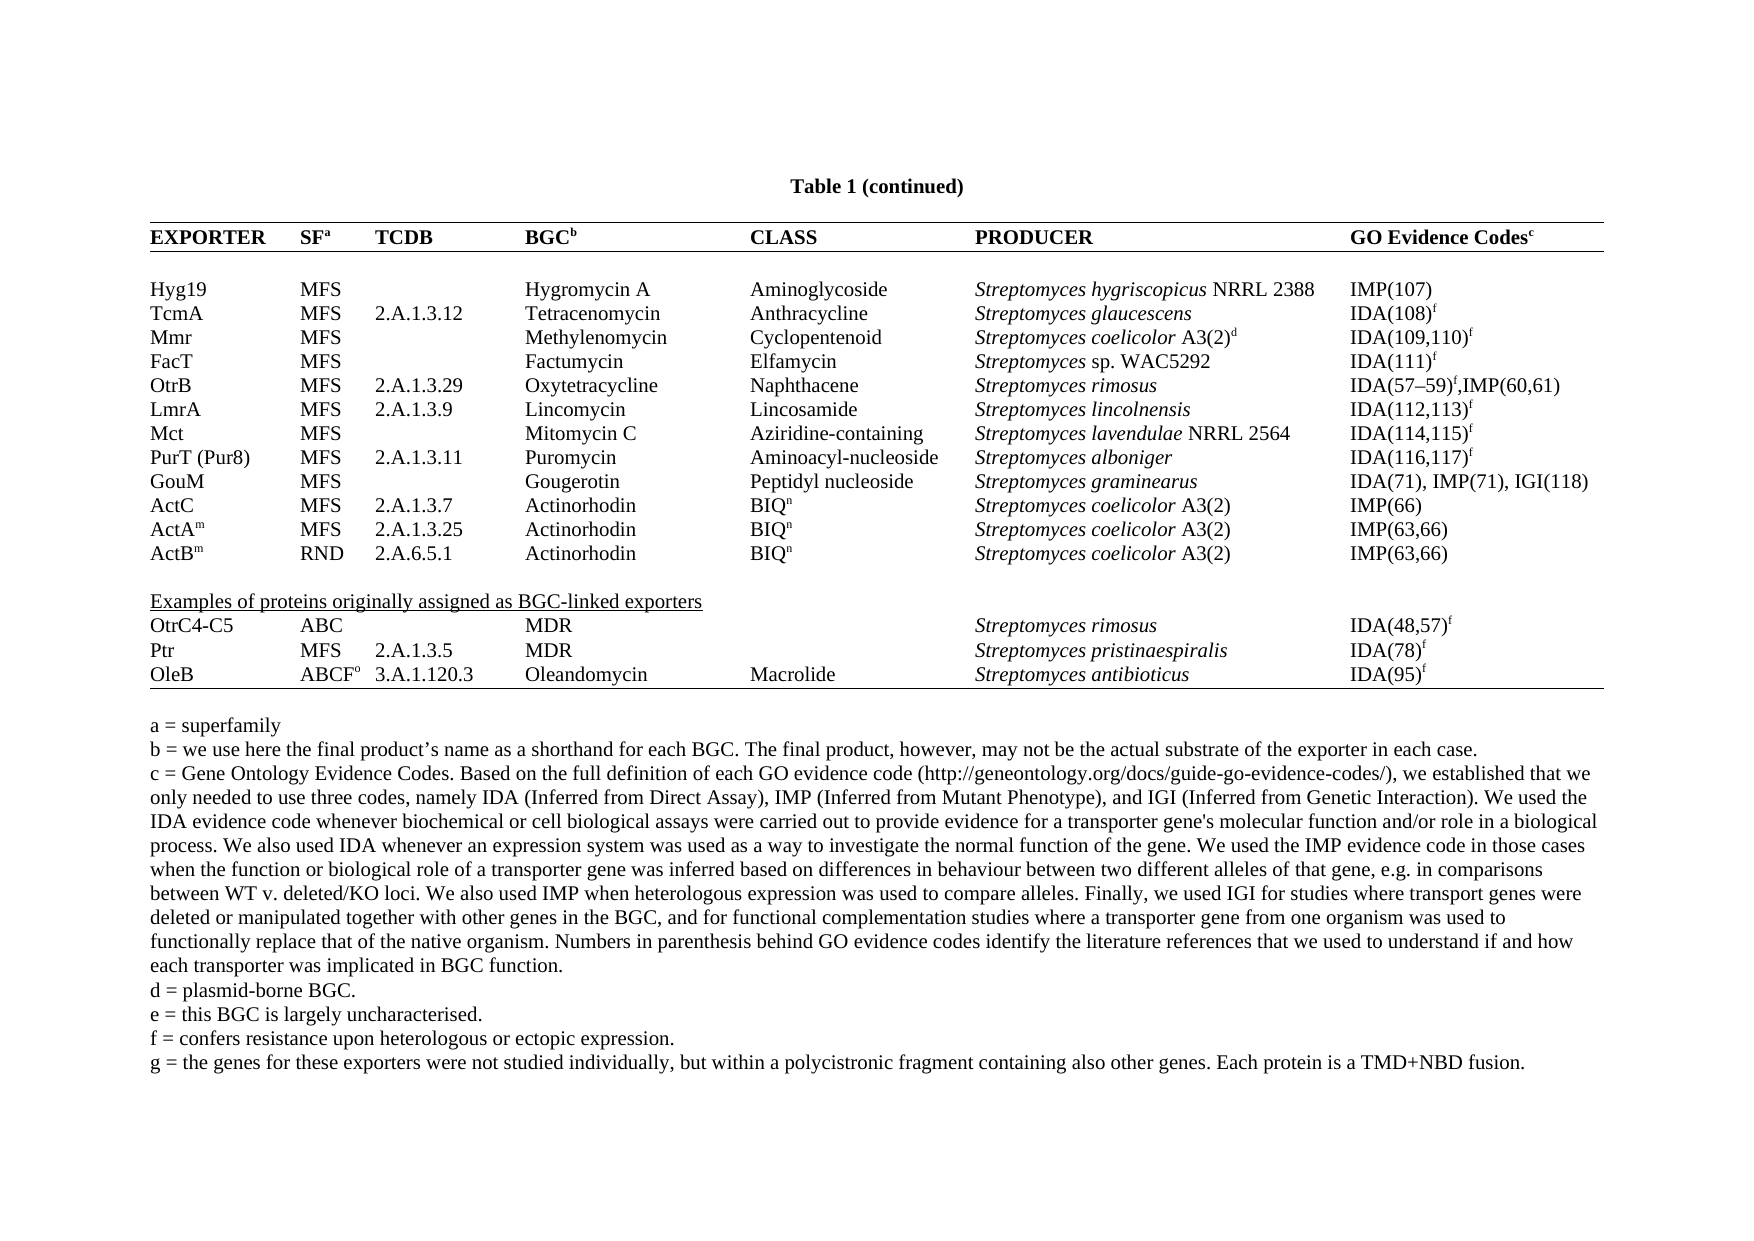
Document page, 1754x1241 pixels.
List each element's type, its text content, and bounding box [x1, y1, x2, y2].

text Table 1 (continued) [150, 174, 1604, 198]
text OtrC4-C5 ABC MDR Streptomyces rimosus IDA(48,57)f [150, 613, 1604, 637]
text a = superfamily [150, 713, 1604, 737]
text LmrA MFS 2.A.1.3.9 Lincomycin Lincosamide Streptomyces lincolnensis IDA(112,113)f [150, 397, 1604, 421]
text Mct MFS Mitomycin C Aziridine-containing Streptomyces lavendulae NRRL 2564 IDA(114,115)f [150, 421, 1604, 445]
text Mmr MFS Methylenomycin Cyclopentenoid Streptomyces coelicolor A3(2)d IDA(109,110)f [150, 325, 1604, 349]
text GouM MFS Gougerotin Peptidyl nucleoside Streptomyces graminearus IDA(71), IMP(71), IGI(118) [150, 469, 1604, 493]
text f = confers resistance upon heterologous or ectopic expression. [150, 1026, 1604, 1050]
text EXPORTER SFa TCDB BGCb CLASS PRODUCER GO Evidence Codesc [150, 223, 1604, 251]
text e = this BGC is largely uncharacterised. [150, 1002, 1604, 1026]
text g = the genes for these exporters were not studied individually, but within a polycistronic fragment containing also other genes. Each protein is a TMD+NBD fusion. [150, 1050, 1604, 1074]
text OleB ABCFo 3.A.1.120.3 Oleandomycin Macrolide Streptomyces antibioticus IDA(95)f [150, 662, 1604, 688]
text Hyg19 MFS Hygromycin A Aminoglycoside Streptomyces hygriscopicus NRRL 2388 IMP(107) [150, 277, 1604, 301]
text c = Gene Ontology Evidence Codes. Based on the full definition of each GO evidence code (http://geneontology.org/docs/guide-go-evidence-codes/), we established that we only needed to use three codes, namely IDA (Inferred from Direct Assay), IMP (Inferred from Mutant Phenotype), and IGI (Inferred from Genetic Interaction). We used the IDA evidence code whenever biochemical or cell biological assays were carried out to provide evidence for a transporter gene's molecular function and/or role in a biological process. We also used IDA whenever an expression system was used as a way to investigate the normal function of the gene. We used the IMP evidence code in those cases when the function or biological role of a transporter gene was inferred based on differences in behaviour between two different alleles of that gene, e.g. in comparisons between WT v. deleted/KO loci. We also used IMP when heterologous expression was used to compare alleles. Finally, we used IGI for studies where transport genes were deleted or manipulated together with other genes in the BGC, and for functional complementation studies where a transporter gene from one organism was used to functionally replace that of the native organism. Numbers in parenthesis behind GO evidence codes identify the literature references that we used to understand if and how each transporter was implicated in BGC function. [150, 761, 1604, 977]
text PurT (Pur8) MFS 2.A.1.3.11 Puromycin Aminoacyl-nucleoside Streptomyces alboniger IDA(116,117)f [150, 445, 1604, 469]
text OtrB MFS 2.A.1.3.29 Oxytetracycline Naphthacene Streptomyces rimosus IDA(57–59)f,IMP(60,61) [150, 373, 1604, 397]
text TcmA MFS 2.A.1.3.12 Tetracenomycin Anthracycline Streptomyces glaucescens IDA(108)f [150, 301, 1604, 325]
text d = plasmid-borne BGC. [150, 977, 1604, 1002]
text b = we use here the final product’s name as a shorthand for each BGC. The final product, however, may not be the actual substrate of the exporter in each case. [150, 737, 1604, 761]
text Examples of proteins originally assigned as BGC-linked exporters [150, 589, 1604, 613]
text ActAm MFS 2.A.1.3.25 Actinorhodin BIQn Streptomyces coelicolor A3(2) IMP(63,66) [150, 517, 1604, 541]
text ActBm RND 2.A.6.5.1 Actinorhodin BIQn Streptomyces coelicolor A3(2) IMP(63,66) [150, 541, 1604, 565]
text Ptr MFS 2.A.1.3.5 MDR Streptomyces pristinaespiralis IDA(78)f [150, 637, 1604, 662]
text ActC MFS 2.A.1.3.7 Actinorhodin BIQn Streptomyces coelicolor A3(2) IMP(66) [150, 493, 1604, 517]
text FacT MFS Factumycin Elfamycin Streptomyces sp. WAC5292 IDA(111)f [150, 349, 1604, 373]
